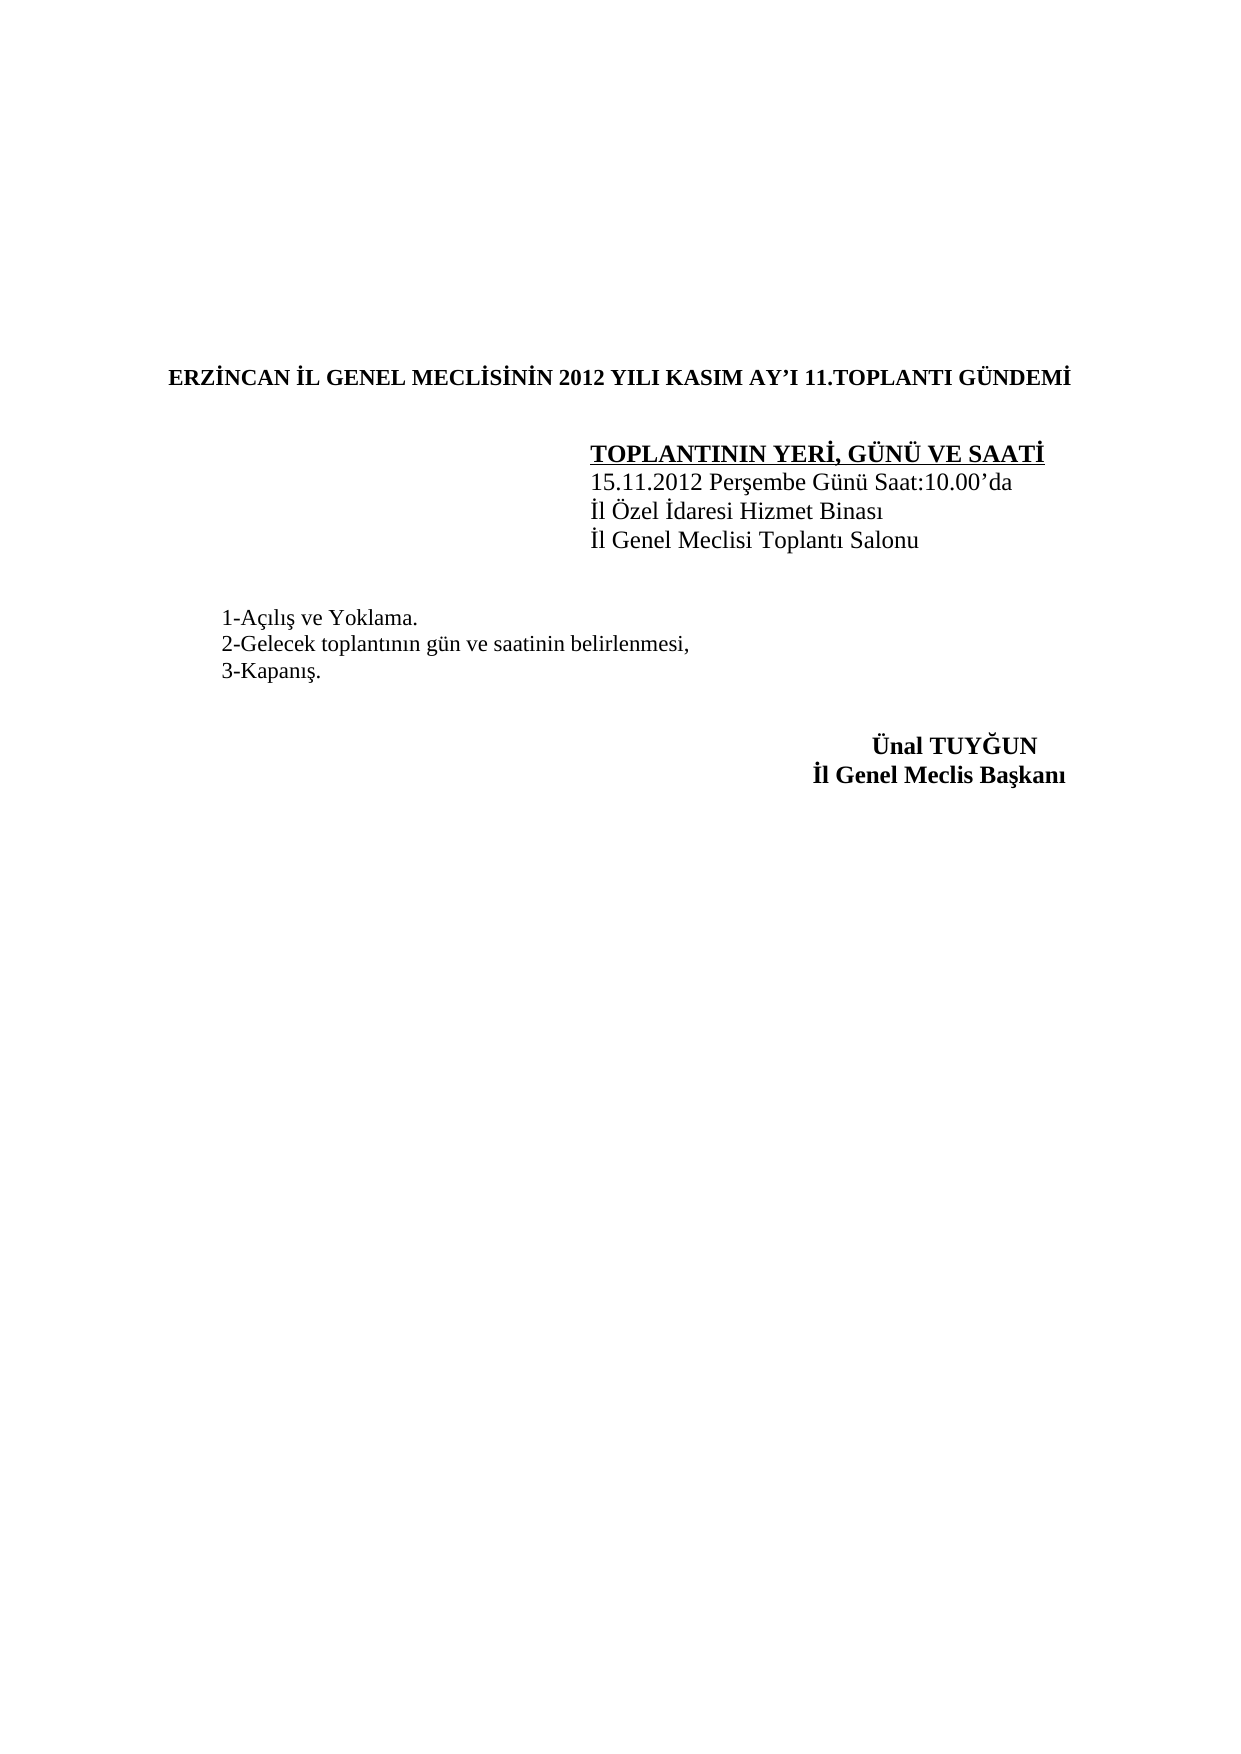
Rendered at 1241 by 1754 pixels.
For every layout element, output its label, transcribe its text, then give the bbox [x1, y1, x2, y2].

text 15.11.2012 Perşembe Günü Saat:10.00’da [148, 467, 1093, 496]
text 3-Kapanış. [148, 657, 1093, 683]
text Ünal TUYĞUN [148, 731, 1093, 760]
title İl Genel Meclis Başkanı [148, 760, 1093, 789]
text TOPLANTININ YERİ, GÜNÜ VE SAATİ [516, 439, 1093, 467]
text 2-Gelecek toplantının gün ve saatinin belirlenmesi, [148, 630, 1093, 657]
subtitle İl Genel Meclisi Toplantı Salonu [148, 525, 1093, 554]
text 1-Açılış ve Yoklama. [148, 604, 1093, 630]
text İl Özel İdaresi Hizmet Binası [148, 496, 1093, 525]
title ERZİNCAN İL GENEL MECLİSİNİN 2012 YILI KASIM AY’I 11.TOPLANTI GÜNDEMİ [148, 364, 1093, 391]
